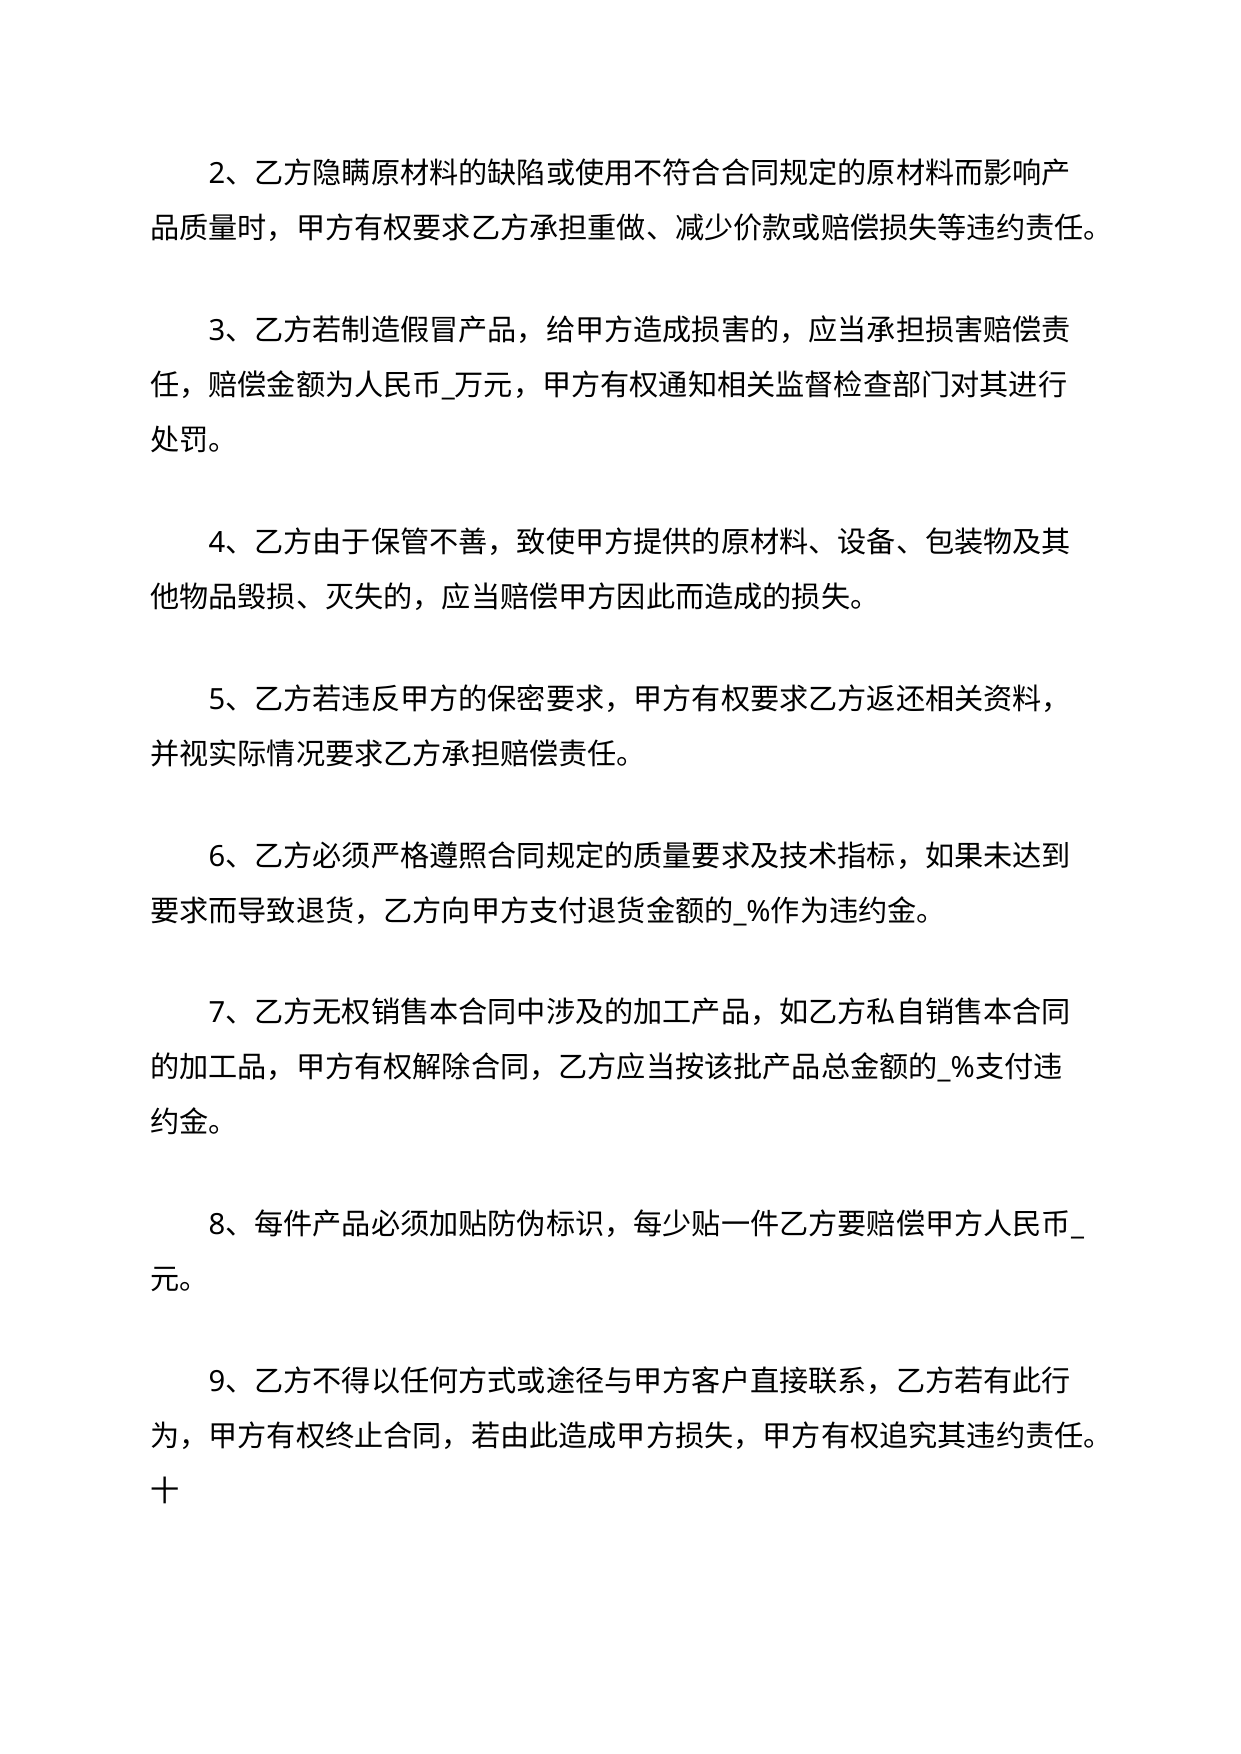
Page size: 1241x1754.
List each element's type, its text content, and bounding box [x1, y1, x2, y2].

text 6、乙方必须严格遵照合同规定的质量要求及技术指标，如果未达到要求而导致退货，乙方向甲方支付退货金额的_%作为违约金。 [150, 832, 1090, 929]
text 4、乙方由于保管不善，致使甲方提供的原材料、设备、包装物及其他物品毁损、灭失的，应当赔偿甲方因此而造成的损失。 [150, 518, 1090, 616]
text 2、乙方隐瞒原材料的缺陷或使用不符合合同规定的原材料而影响产品质量时，甲方有权要求乙方承担重做、减少价款或赔偿损失等违约责任。 [150, 150, 1090, 247]
text 3、乙方若制造假冒产品，给甲方造成损害的，应当承担损害赔偿责任，赔偿金额为人民币_万元，甲方有权通知相关监督检查部门对其进行处罚。 [150, 307, 1090, 459]
text 5、乙方若违反甲方的保密要求，甲方有权要求乙方返还相关资料，并视实际情况要求乙方承担赔偿责任。 [150, 675, 1090, 773]
text 7、乙方无权销售本合同中涉及的加工产品，如乙方私自销售本合同的加工品，甲方有权解除合同，乙方应当按该批产品总金额的_%支付违约金。 [150, 989, 1090, 1141]
text 9、乙方不得以任何方式或途径与甲方客户直接联系，乙方若有此行为，甲方有权终止合同，若由此造成甲方损失，甲方有权追究其违约责任。十 [150, 1358, 1090, 1510]
text 8、每件产品必须加贴防伪标识，每少贴一件乙方要赔偿甲方人民币_元。 [150, 1201, 1090, 1298]
